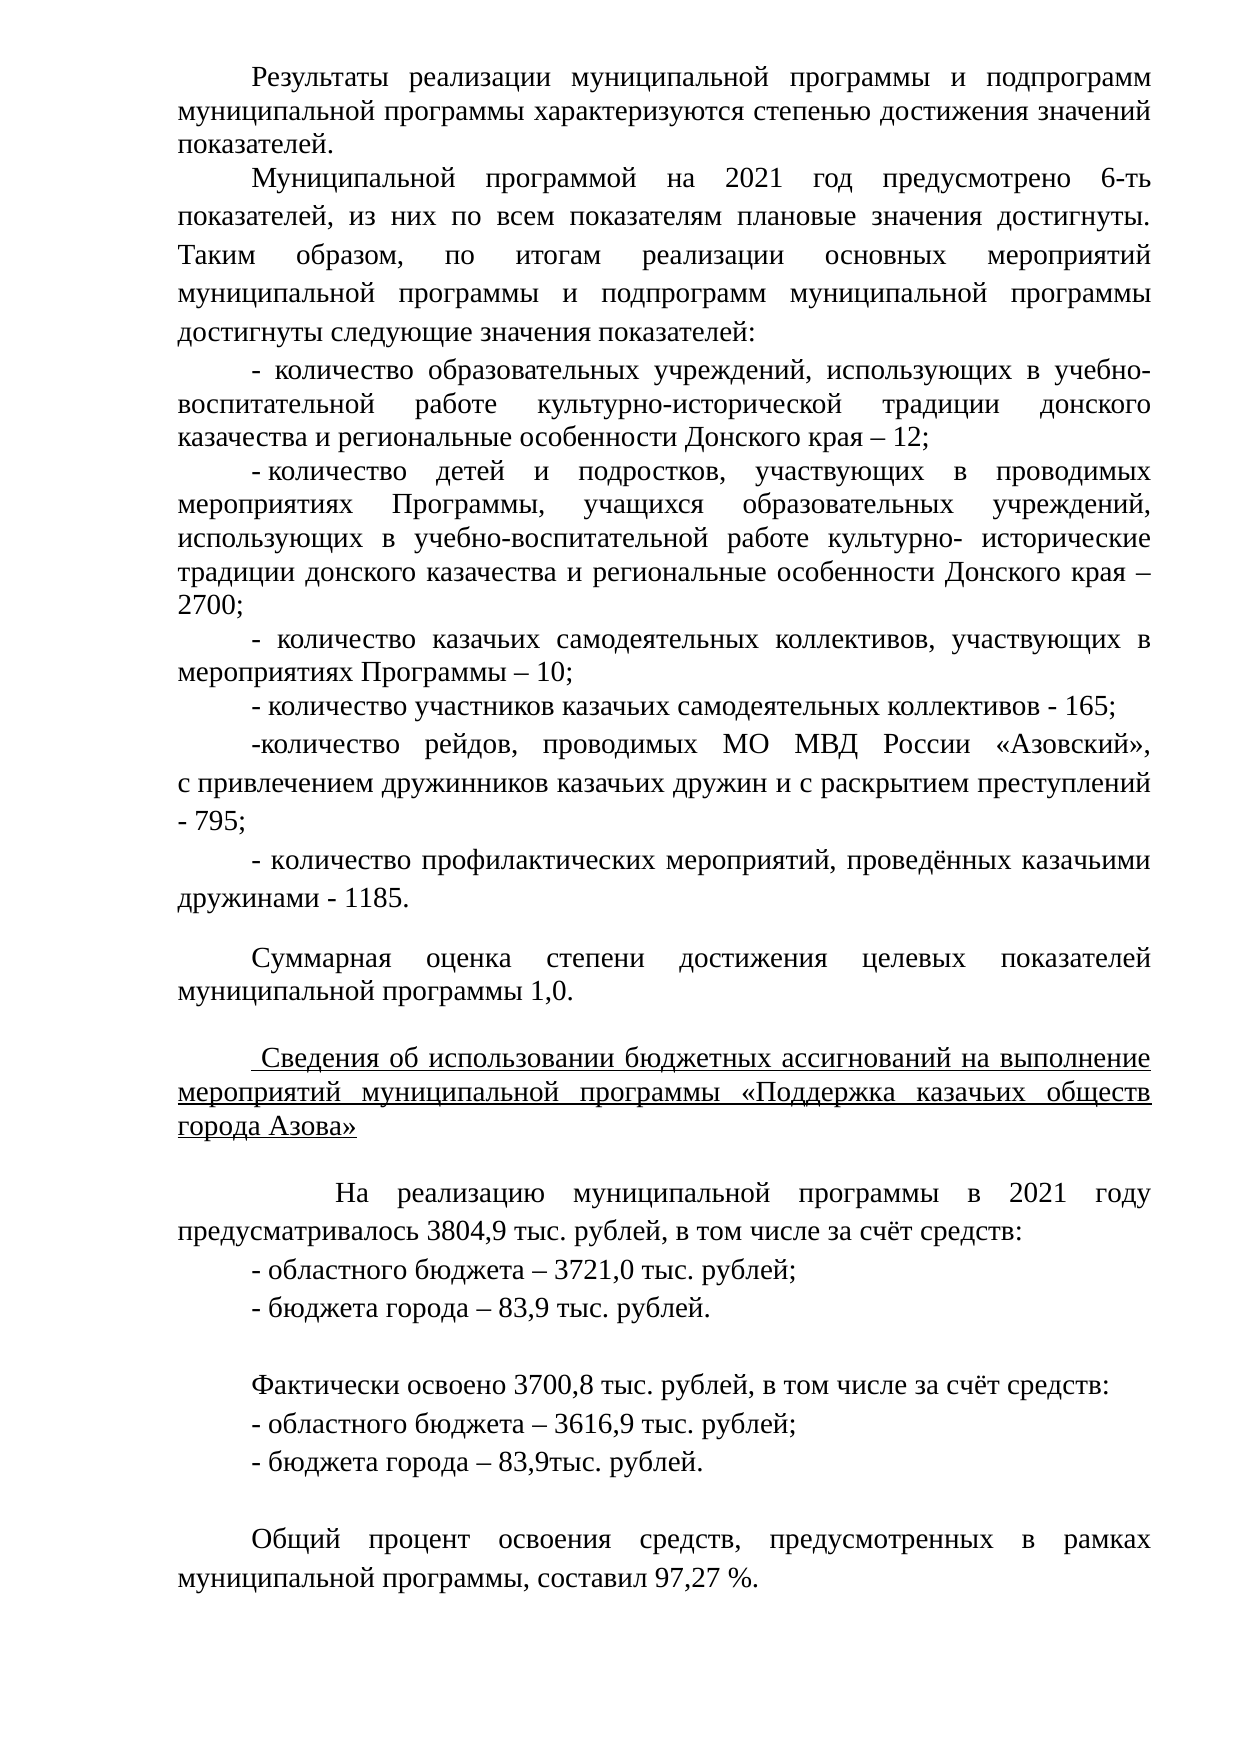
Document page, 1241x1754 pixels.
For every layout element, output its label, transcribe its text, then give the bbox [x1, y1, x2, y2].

text - количество профилактических мероприятий, проведённых казачьими дружинами - 1185. [177, 842, 1152, 914]
text Сведения об использовании бюджетных ассигнований на выполнение мероприятий муниципальной программы «Поддержка казачьих обществ города Азова» [177, 1104, 1152, 1141]
text Сведения об использовании бюджетных ассигнований на выполнение мероприятий муниципальной программы «Поддержка казачьих обществ города Азова» [177, 1041, 1152, 1103]
text - бюджета города – 83,9 тыс. рублей. [177, 1290, 1152, 1324]
text Фактически освоено 3700,8 тыс. рублей, в том числе за счёт средств: [177, 1367, 1152, 1401]
text - количество образовательных учреждений, использующих в учебно-воспитательной работе культурно-исторической традиции донского казачества и региональные особенности Донского края – 12; [177, 352, 1152, 453]
text -количество рейдов, проводимых МО МВД России «Азовский», с привлечением дружинников казачьих дружин и с раскрытием преступлений - 795; [177, 726, 1152, 837]
text - количество казачьих самодеятельных коллективов, участвующих в мероприятиях Программы – 10; [177, 621, 1152, 688]
text Общий процент освоения средств, предусмотренных в рамках муниципальной программы, составил 97,27 %. [177, 1522, 1152, 1594]
text - количество участников казачьих самодеятельных коллективов - 165; [177, 688, 1152, 721]
text - областного бюджета – 3616,9 тыс. рублей; [177, 1406, 1152, 1439]
text - бюджета города – 83,9тыс. рублей. [177, 1444, 1152, 1478]
text - областного бюджета – 3721,0 тыс. рублей; [177, 1252, 1152, 1285]
text На реализацию муниципальной программы в 2021 году предусматривалось 3804,9 тыс. рублей, в том числе за счёт средств: [177, 1175, 1152, 1247]
text Результаты реализации муниципальной программы и подпрограмм муниципальной программы характеризуются степенью достижения значений показателей. [177, 59, 1152, 160]
text Муниципальной программой на 2021 год предусмотрено 6-ть показателей, из них по всем показателям плановые значения достигнуты. Таким образом, по итогам реализации основных мероприятий муниципальной программы и подпрограмм муниципальной программы достигнуты следующие значения показателей: [177, 160, 1152, 347]
text Суммарная оценка степени достижения целевых показателей муниципальной программы 1,0. [177, 940, 1152, 1007]
text - количество детей и подростков, участвующих в проводимых мероприятиях Программы, учащихся образовательных учреждений, использующих в учебно-воспитательной работе культурно- исторические традиции донского казачества и региональные особенности Донского края – 2700; [177, 453, 1152, 621]
